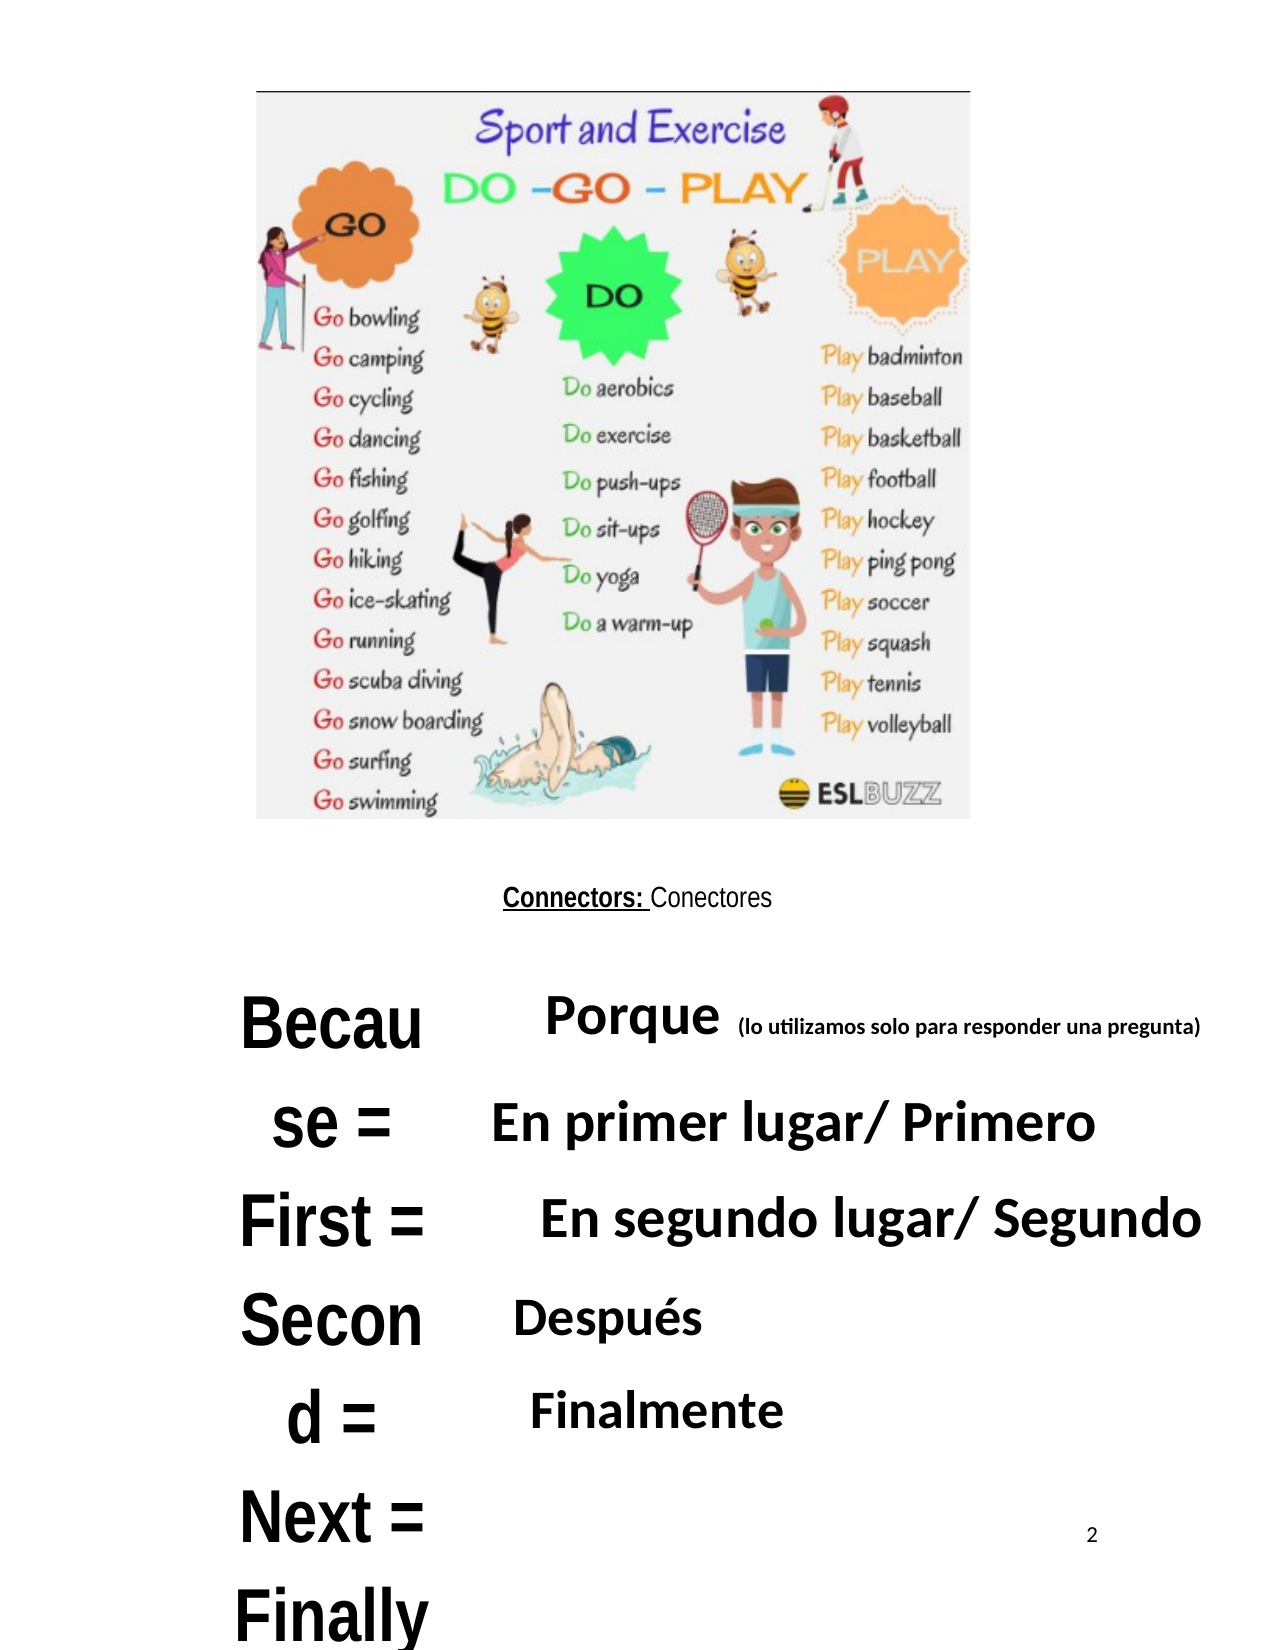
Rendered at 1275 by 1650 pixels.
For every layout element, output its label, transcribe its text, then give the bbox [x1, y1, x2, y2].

picture [254, 91, 969, 817]
text Connectors: Conectores [177, 880, 1098, 914]
